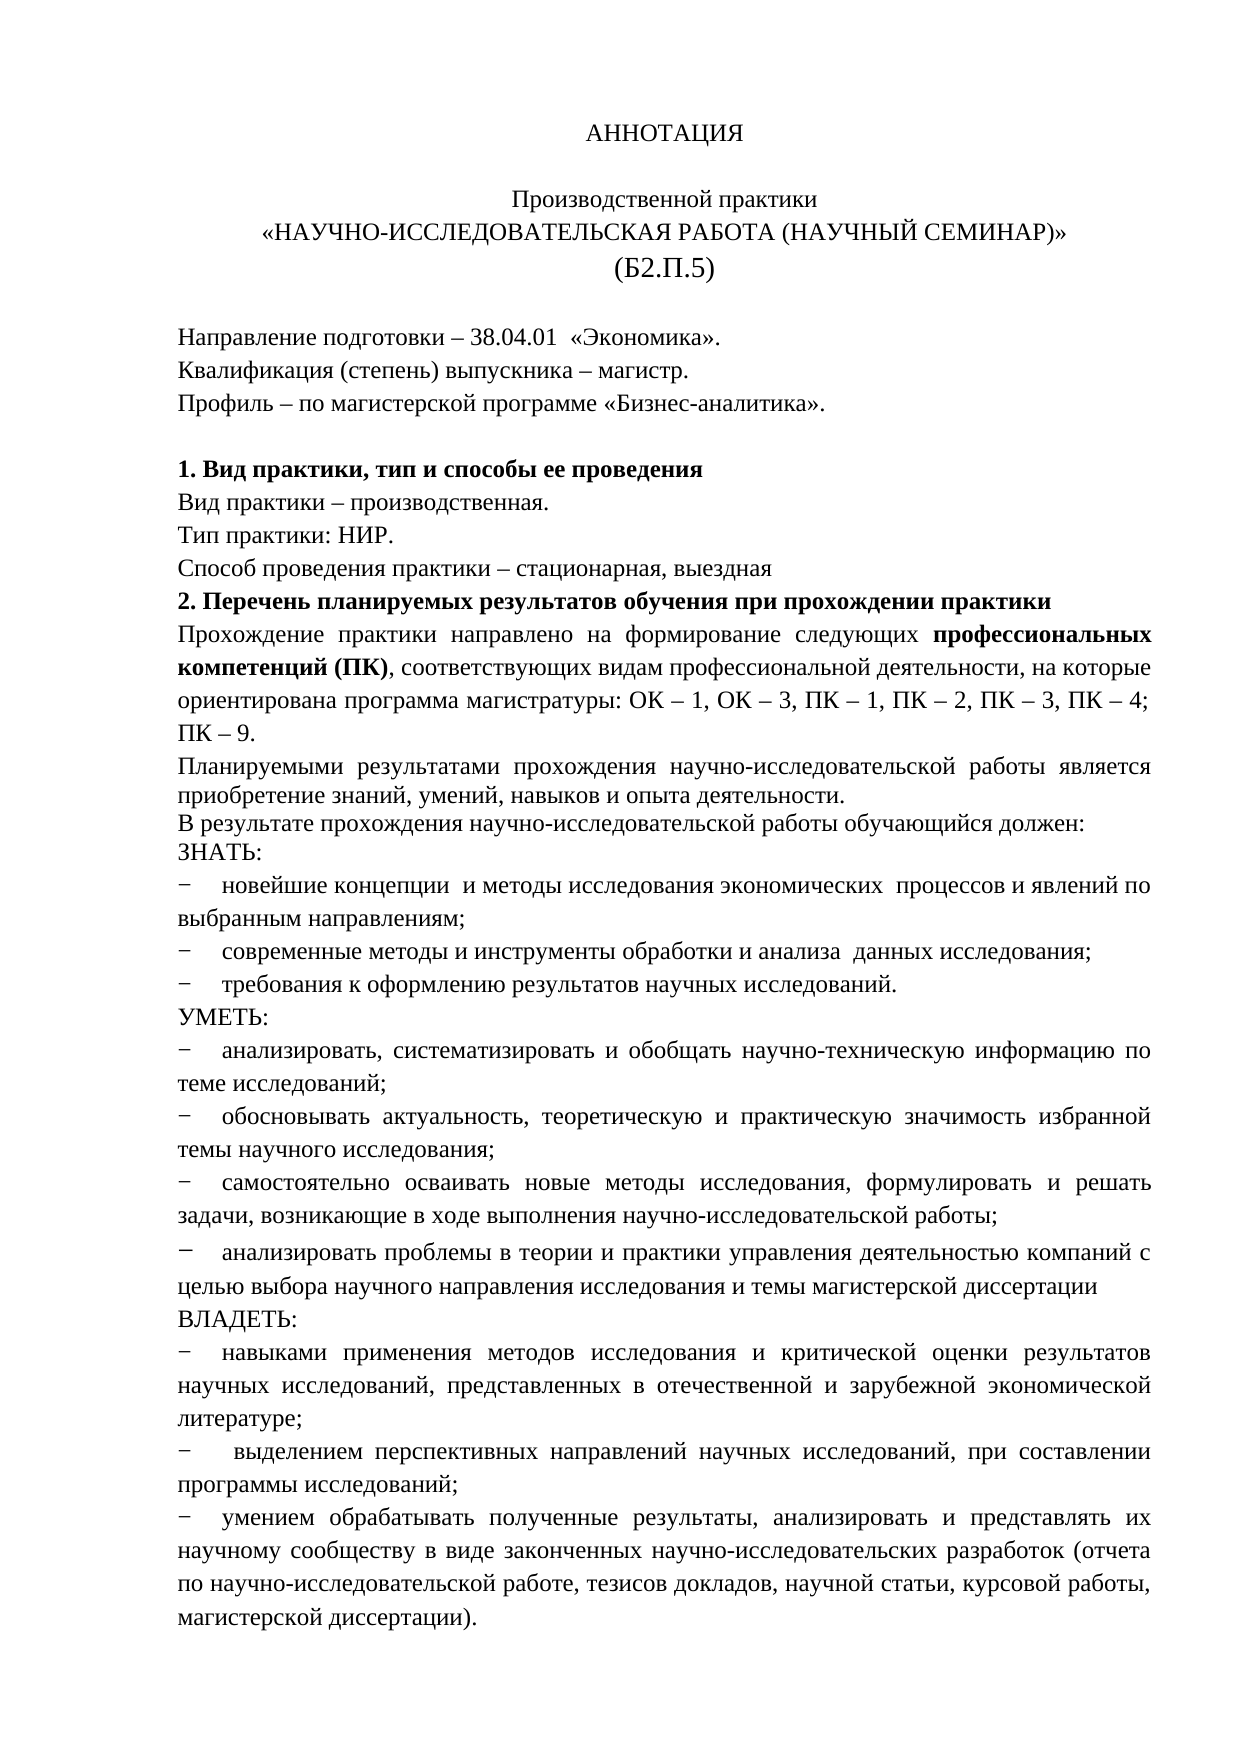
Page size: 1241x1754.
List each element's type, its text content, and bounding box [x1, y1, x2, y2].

list новейшие концепции и методы исследования экономических процессов и явлений по выбранным направлениям; [177, 870, 1152, 932]
text ВЛАДЕТЬ: [177, 1304, 1152, 1333]
text «НАУЧНО-ИССЛЕДОВАТЕЛЬСКАЯ РАБОТА (НАУЧНЫЙ СЕМИНАР)» [177, 217, 1152, 246]
list навыками применения методов исследования и критической оценки результатов научных исследований, представленных в отечественной и зарубежной экономической литературе; [177, 1337, 1152, 1432]
text ЗНАТЬ: [177, 837, 1152, 866]
text УМЕТЬ: [177, 1002, 1152, 1031]
list современные методы и инструменты обработки и анализа данных исследования; [177, 936, 1152, 965]
list требования к оформлению результатов научных исследований. [177, 969, 1152, 998]
text Планируемыми результатами прохождения научно-исследовательской работы является приобретение знаний, умений, навыков и опыта деятельности. [177, 751, 1152, 808]
text Прохождение практики направлено на формирование следующих профессиональных компетенций (ПК), соответствующих видам профессиональной деятельности, на которые ориентирована программа магистратуры: ОК – 1, ОК – 3, ПК – 1, ПК – 2, ПК – 3, ПК – 4; ПК – 9. [177, 619, 1152, 747]
text Способ проведения практики – стационарная, выездная [177, 553, 1152, 582]
list самостоятельно осваивать новые методы исследования, формулировать и решать задачи, возникающие в ходе выполнения научно-исследовательской работы; [177, 1167, 1152, 1229]
list выделением перспективных направлений научных исследований, при составлении программы исследований; [177, 1436, 1152, 1498]
text Профиль – по магистерской программе «Бизнес-аналитика». [177, 388, 1152, 417]
text 2. Перечень планируемых результатов обучения при прохождении практики [177, 586, 1152, 615]
list умением обрабатывать полученные результаты, анализировать и представлять их научному сообществу в виде законченных научно-исследовательских разработок (отчета по научно-исследовательской работе, тезисов докладов, научной статьи, курсовой работы, магистерской диссертации). [177, 1502, 1152, 1630]
text Производственной практики [177, 184, 1152, 213]
list анализировать проблемы в теории и практики управления деятельностью компаний с целью выбора научного направления исследования и темы магистерской диссертации [177, 1233, 1152, 1300]
text Направление подготовки – 38.04.01 «Экономика». [177, 322, 1152, 351]
text 1. Вид практики, тип и способы ее проведения [177, 454, 1152, 483]
text Вид практики – производственная. [177, 487, 1152, 516]
text В результате прохождения научно-исследовательской работы обучающийся должен: [177, 808, 1152, 837]
text Тип практики: НИР. [177, 520, 1152, 549]
text (Б2.П.5) [177, 250, 1152, 284]
list анализировать, систематизировать и обобщать научно-техническую информацию по теме исследований; [177, 1035, 1152, 1097]
text Квалификация (степень) выпускника – магистр. [177, 355, 1152, 383]
list обосновывать актуальность, теоретическую и практическую значимость избранной темы научного исследования; [177, 1101, 1152, 1163]
text АННОТАЦИЯ [177, 118, 1152, 147]
